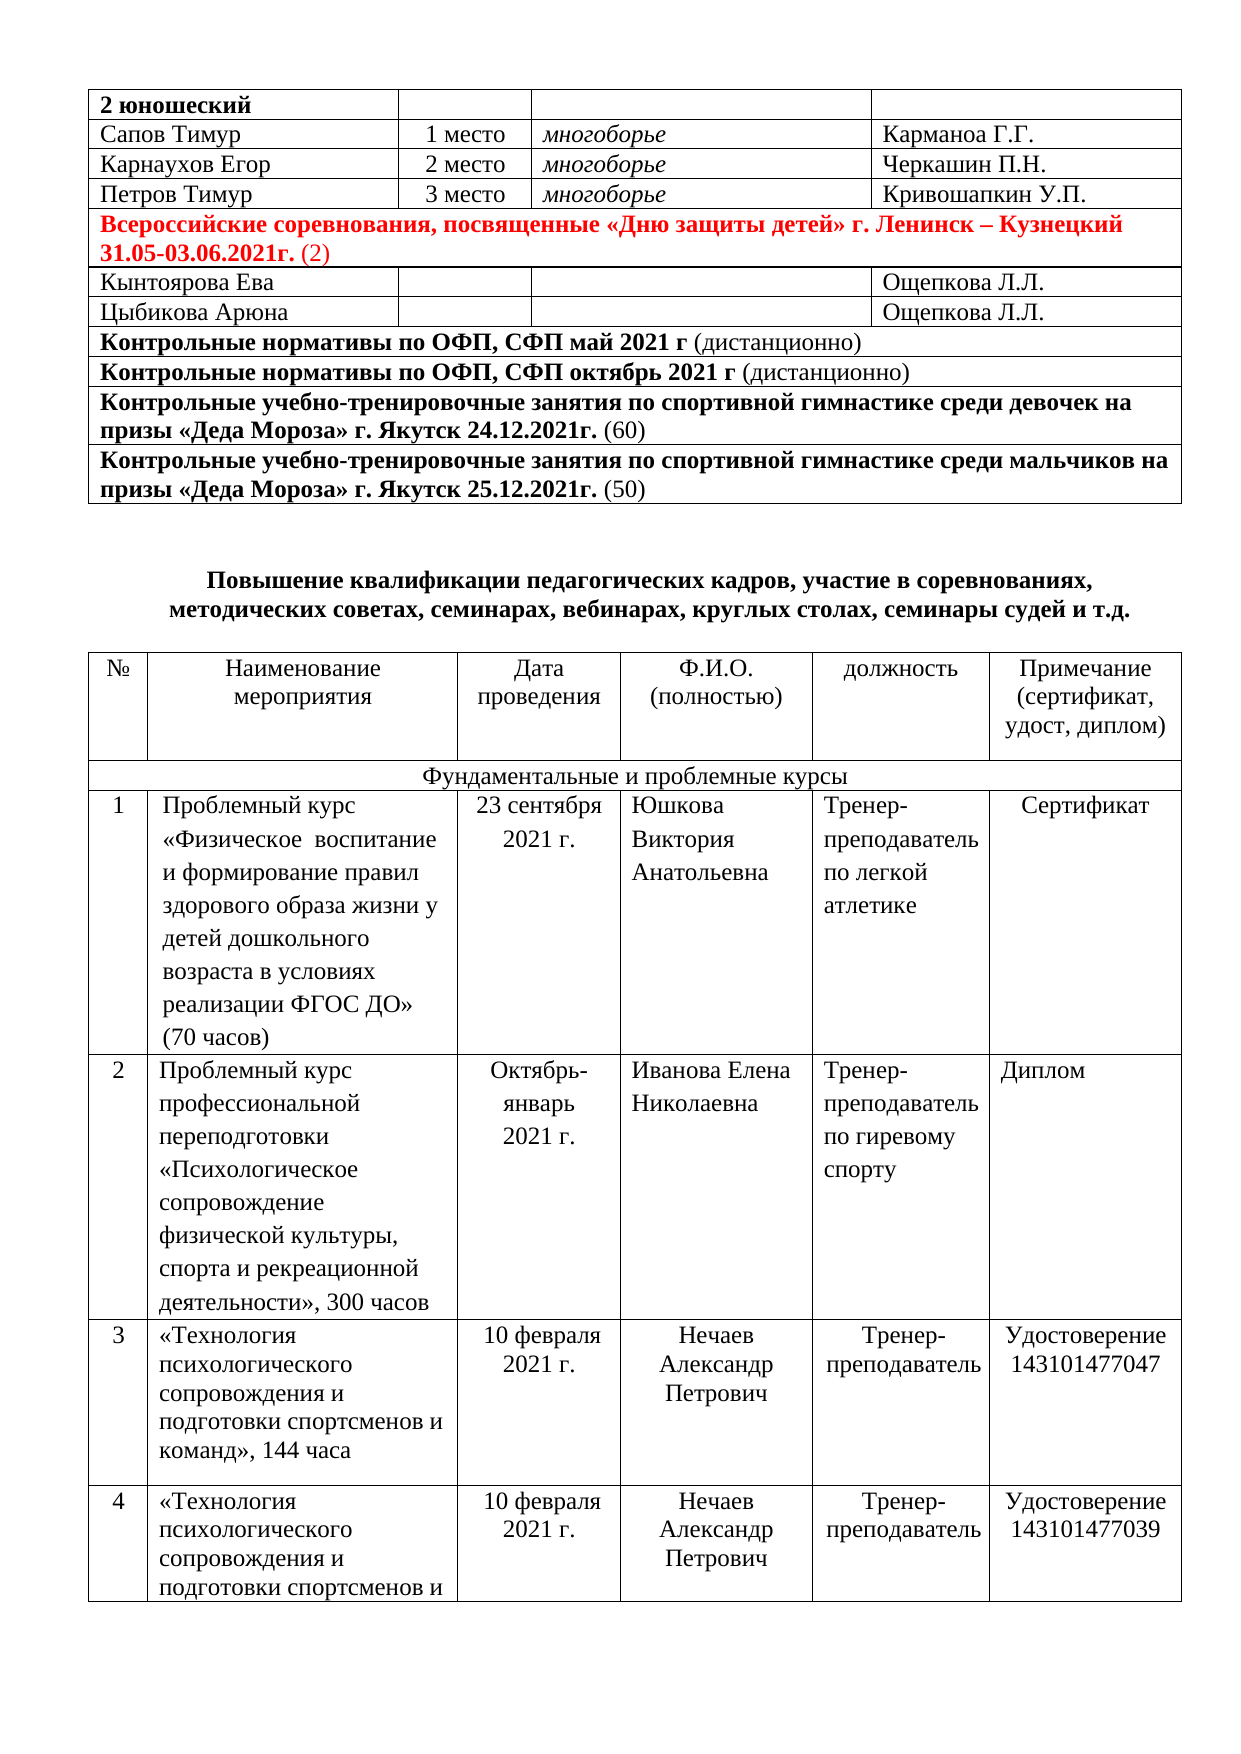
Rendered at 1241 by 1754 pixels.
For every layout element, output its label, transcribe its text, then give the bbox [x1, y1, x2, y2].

table_cell Фундаментальные и проблемные курсы [89, 761, 1181, 789]
table_cell Сертификат [990, 791, 1181, 1054]
table_header Примечание (сертификат, удост, диплом) [990, 653, 1181, 760]
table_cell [621, 1486, 812, 1601]
table_cell 3 [89, 1320, 147, 1485]
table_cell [148, 1486, 457, 1601]
table_cell 1 место [399, 120, 531, 148]
table_cell многоборье [532, 149, 871, 178]
table_cell Контрольные учебно-тренировочные занятия по спортивной гимнастике среди девочек на призы «Деда Мороза» г. Якутск 24.12.2021г. (60) [89, 387, 1181, 444]
table_cell многоборье [532, 120, 871, 148]
table_cell Петров Тимур [89, 179, 398, 208]
table_cell 23 сентября 2021 г. [458, 791, 620, 1054]
table_cell 2 юношеский [89, 90, 398, 118]
table_cell Цыбикова Арюна [89, 297, 398, 326]
table_cell 10 февраля 2021 г. [458, 1486, 620, 1601]
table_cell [813, 1486, 989, 1601]
table_header Ф.И.О. (полностью) [621, 653, 812, 760]
table_cell [532, 90, 871, 118]
table_cell [399, 90, 531, 118]
table_cell [399, 268, 531, 296]
table_cell 10 февраля 2021 г. [458, 1320, 620, 1485]
table_cell Карманоа Г.Г. [872, 120, 1181, 148]
table_cell [532, 268, 871, 296]
table_cell [872, 90, 1181, 118]
table_cell Сапов Тимур [89, 120, 398, 148]
table_cell Черкашин П.Н. [872, 149, 1181, 178]
table_cell Нечаев Александр Петрович [621, 1320, 812, 1485]
table_cell Проблемный курс «Физическое воспитание и формирование правил здорового образа жизни у детей дошкольного возраста в условиях реализации ФГОС ДО» (70 часов) [148, 791, 457, 1054]
table_cell Удостоверение 143101477047 [990, 1320, 1181, 1485]
table_cell Кривошапкин У.П. [872, 179, 1181, 208]
table_cell многоборье [532, 179, 871, 208]
table_cell Иванова Елена Николаевна [621, 1055, 812, 1319]
table_cell Всероссийские соревнования, посвященные «Дню защиты детей» г. Ленинск – Кузнецкий 31.05-03.06.2021г. (2) [89, 209, 1181, 266]
table_cell 3 место [399, 179, 531, 208]
table_cell 2 место [399, 149, 531, 178]
table_cell Юшкова Виктория Анатольевна [621, 791, 812, 1054]
table_cell 4 [89, 1486, 147, 1601]
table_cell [990, 1486, 1181, 1601]
table_cell Ощепкова Л.Л. [872, 297, 1181, 326]
table_cell [532, 297, 871, 326]
table_cell Контрольные нормативы по ОФП, СФП май 2021 г (дистанционно) [89, 327, 1181, 356]
table_header должность [813, 653, 989, 760]
table_cell 1 [89, 791, 147, 1054]
table_cell «Технология психологического сопровождения и подготовки спортсменов и команд», 144 часа [148, 1320, 457, 1485]
table_header № [89, 653, 147, 760]
table_cell Тренер-преподаватель по гиревому спорту [813, 1055, 989, 1319]
text Повышение квалификации педагогических кадров, участие в соревнованиях, методических советах, семинарах, вебинарах, круглых столах, семинары судей и т.д. [148, 565, 1152, 623]
table_cell Тренер-преподаватель по легкой атлетике [813, 791, 989, 1054]
table_cell Ощепкова Л.Л. [872, 268, 1181, 296]
table_cell Контрольные нормативы по ОФП, СФП октябрь 2021 г (дистанционно) [89, 357, 1181, 386]
table_cell Тренер-преподаватель [813, 1320, 989, 1485]
table_cell 2 [89, 1055, 147, 1319]
table_header Наименование мероприятия [148, 653, 457, 760]
table_cell Карнаухов Егор [89, 149, 398, 178]
table_cell Кынтоярова Ева [89, 268, 398, 296]
table_cell Диплом [990, 1055, 1181, 1319]
table_cell Октябрь-январь 2021 г. [458, 1055, 620, 1319]
table_cell [399, 297, 531, 326]
table_header Дата проведения [458, 653, 620, 760]
table_cell Проблемный курс профессиональной переподготовки «Психологическое сопровождение физической культуры, спорта и рекреационной деятельности», 300 часов [148, 1055, 457, 1319]
table_cell Контрольные учебно-тренировочные занятия по спортивной гимнастике среди мальчиков на призы «Деда Мороза» г. Якутск 25.12.2021г. (50) [89, 445, 1181, 503]
